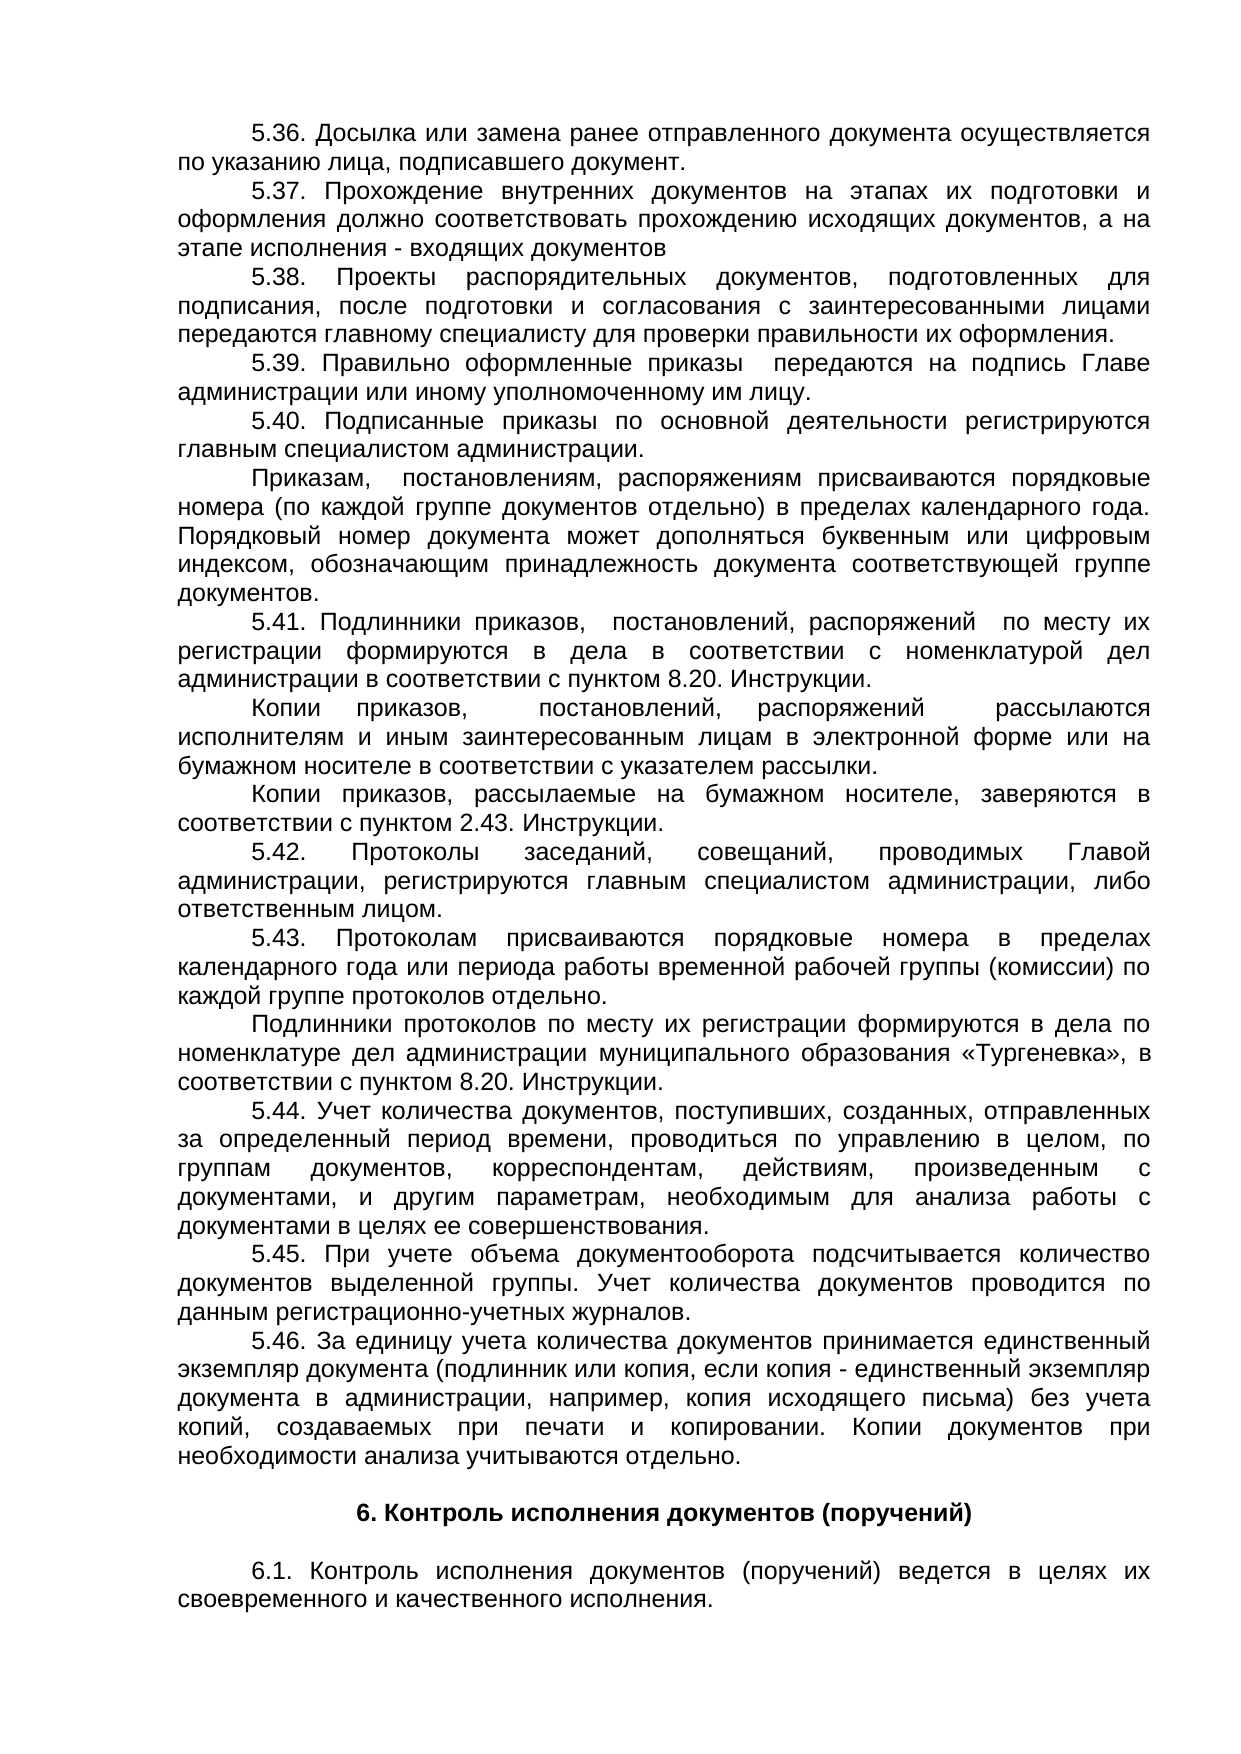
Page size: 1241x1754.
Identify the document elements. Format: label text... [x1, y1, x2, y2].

text 5.36. Досылка или замена ранее отправленного документа осуществляется по указанию лица, подписавшего документ. [177, 118, 1152, 176]
text 5.39. Правильно оформленные приказы передаются на подпись Главе администрации или иному уполномоченному им лицу. [177, 348, 1152, 406]
text 5.41. Подлинники приказов, постановлений, распоряжений по месту их регистрации формируются в дела в соответствии с номенклатурой дел администрации в соответствии с пунктом 8.20. Инструкции. [177, 607, 1152, 693]
text 5.43. Протоколам присваиваются порядковые номера в пределах календарного года или периода работы временной рабочей группы (комиссии) по каждой группе протоколов отдельно. [177, 923, 1152, 1009]
text 5.40. Подписанные приказы по основной деятельности регистрируются главным специалистом администрации. [177, 406, 1152, 463]
text 5.46. За единицу учета количества документов принимается единственный экземпляр документа (подлинник или копия, если копия - единственный экземпляр документа в администрации, например, копия исходящего письма) без учета копий, создаваемых при печати и копировании. Копии документов при необходимости анализа учитываются отдельно. [177, 1326, 1152, 1469]
text 5.42. Протоколы заседаний, совещаний, проводимых Главой администрации, регистрируются главным специалистом администрации, либо ответственным лицом. [177, 837, 1152, 923]
text Подлинники протоколов по месту их регистрации формируются в дела по номенклатуре дел администрации муниципального образования «Тургеневка», в соответствии с пунктом 8.20. Инструкции. [177, 1009, 1152, 1096]
title 6. Контроль исполнения документов (поручений) [177, 1498, 1152, 1527]
text 5.37. Прохождение внутренних документов на этапах их подготовки и оформления должно соответствовать прохождению исходящих документов, а на этапе исполнения - входящих документов [177, 176, 1152, 262]
text 5.38. Проекты распорядительных документов, подготовленных для подписания, после подготовки и согласования с заинтересованными лицами передаются главному специалисту для проверки правильности их оформления. [177, 262, 1152, 348]
text 5.44. Учет количества документов, поступивших, созданных, отправленных за определенный период времени, проводиться по управлению в целом, по группам документов, корреспондентам, действиям, произведенным с документами, и другим параметрам, необходимым для анализа работы с документами в целях ее совершенствования. [177, 1096, 1152, 1239]
text Приказам, постановлениям, распоряжениям присваиваются порядковые номера (по каждой группе документов отдельно) в пределах календарного года. Порядковый номер документа может дополняться буквенным или цифровым индексом, обозначающим принадлежность документа соответствующей группе документов. [177, 463, 1152, 607]
text 5.45. При учете объема документооборота подсчитывается количество документов выделенной группы. Учет количества документов проводится по данным регистрационно-учетных журналов. [177, 1239, 1152, 1326]
text Копии приказов, рассылаемые на бумажном носителе, заверяются в соответствии с пунктом 2.43. Инструкции. [177, 779, 1152, 837]
text 6.1. Контроль исполнения документов (поручений) ведется в целях их своевременного и качественного исполнения. [177, 1556, 1152, 1613]
text Копии приказов, постановлений, распоряжений рассылаются исполнителям и иным заинтересованным лицам в электронной форме или на бумажном носителе в соответствии с указателем рассылки. [177, 693, 1152, 779]
